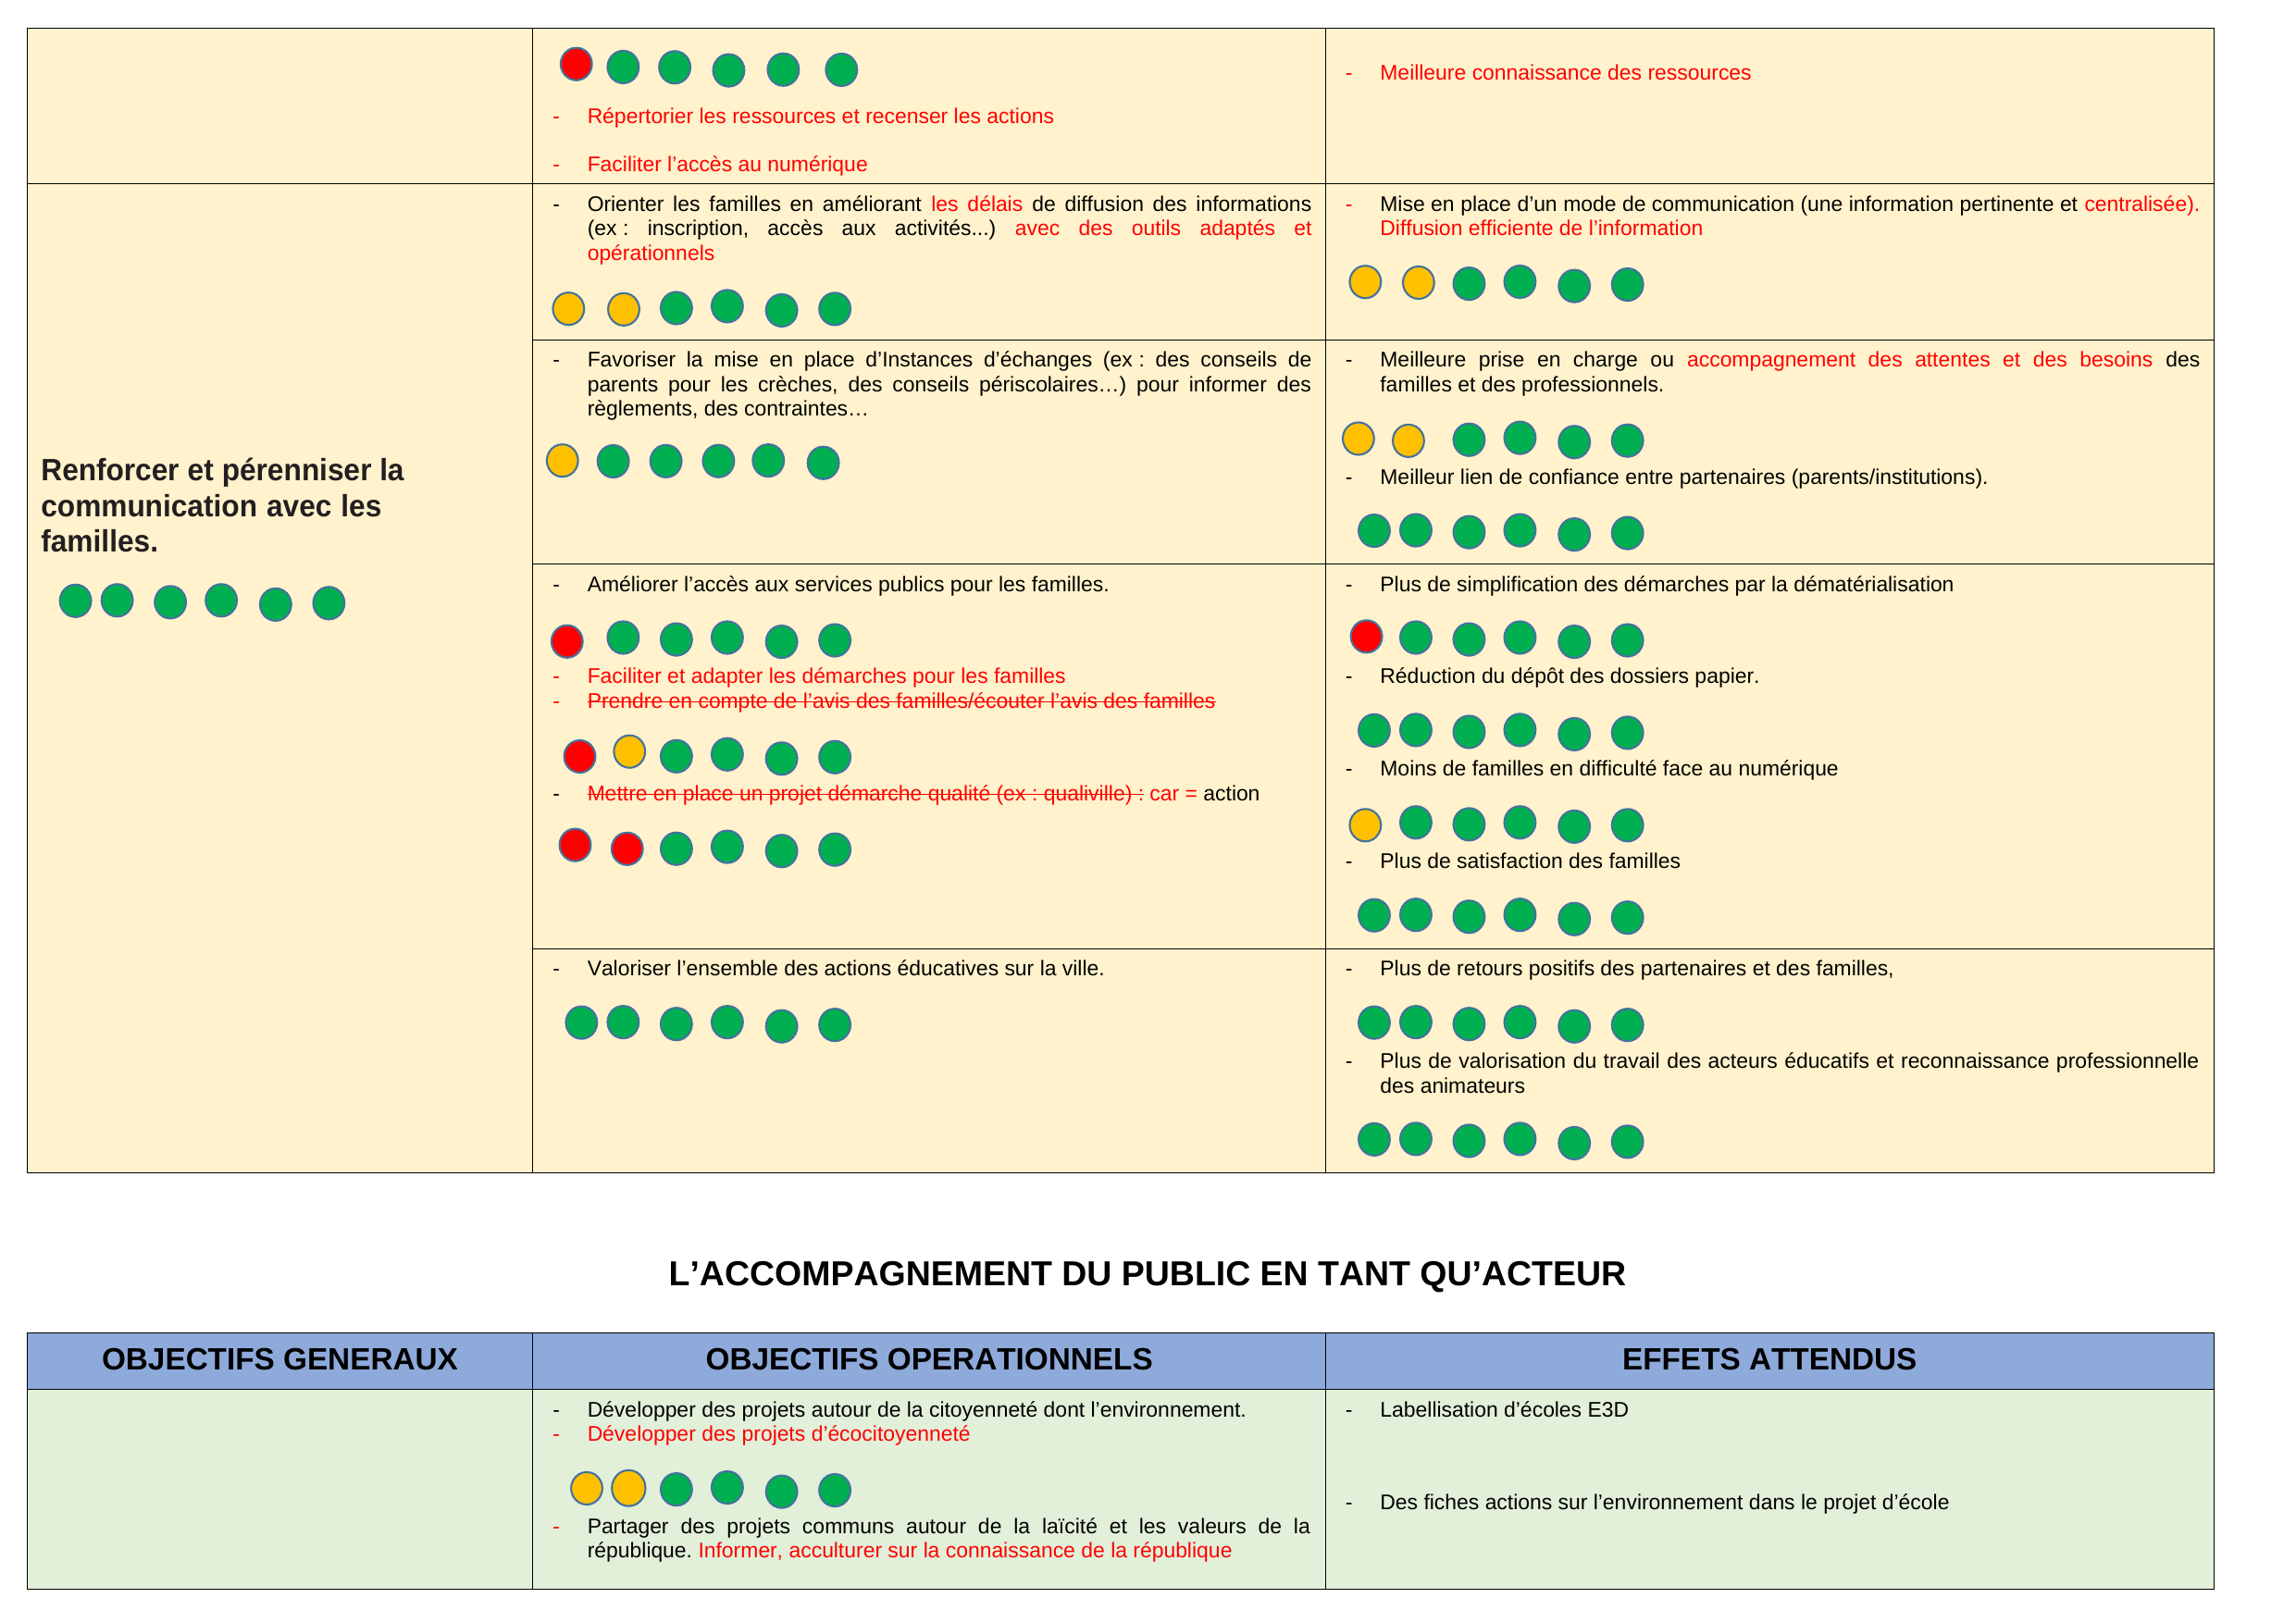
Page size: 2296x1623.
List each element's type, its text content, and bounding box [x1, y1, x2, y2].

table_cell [533, 1390, 1325, 1589]
table_cell Valoriser l’ensemble des actions éducatives sur la ville. [533, 949, 1325, 1172]
table_header OBJECTIFS OPERATIONNELS [533, 1333, 1325, 1389]
table_cell Orienter les familles en améliorant les délais de diffusion des informations (ex : inscription, accès aux activités...) avec des outils adaptés et opérationnels [533, 184, 1325, 340]
table_cell Plus de simplification des démarches par la dématérialisation Réduction du dépôt des dossiers papier. Moins de familles en difficulté face au numérique Plus de satisfaction des familles [1326, 564, 2214, 948]
table_cell Plus de retours positifs des partenaires et des familles, Plus de valorisation du travail des acteurs éducatifs et reconnaissance professionnelle des animateurs [1326, 949, 2214, 1172]
text L’ACCOMPAGNEMENT DU PUBLIC EN TANT QU’ACTEUR [137, 1253, 2159, 1293]
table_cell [28, 1390, 532, 1589]
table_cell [1326, 29, 2214, 183]
table_cell Meilleure prise en charge ou accompagnement des attentes et des besoins des familles et des professionnels. Meilleur lien de confiance entre partenaires (parents/institutions). [1326, 341, 2214, 564]
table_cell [533, 29, 1325, 183]
table_cell Favoriser la mise en place d’Instances d’échanges (ex : des conseils de parents pour les crèches, des conseils périscolaires…) pour informer des règlements, des contraintes… [533, 341, 1325, 564]
table_header EFFETS ATTENDUS [1326, 1333, 2214, 1389]
table_header OBJECTIFS GENERAUX [28, 1333, 532, 1389]
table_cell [1326, 1390, 2214, 1589]
table_cell Améliorer l’accès aux services publics pour les familles. Faciliter et adapter les démarches pour les familles Prendre en compte de l’avis des familles/écouter l’avis des familles Mettre en place un projet démarche qualité (ex : qualiville) : car = action [533, 564, 1325, 948]
table_cell Renforcer et pérenniser la communication avec les familles. [28, 184, 532, 1172]
table_cell Mise en place d’un mode de communication (une information pertinente et centralisée). Diffusion efficiente de l’information [1326, 184, 2214, 340]
